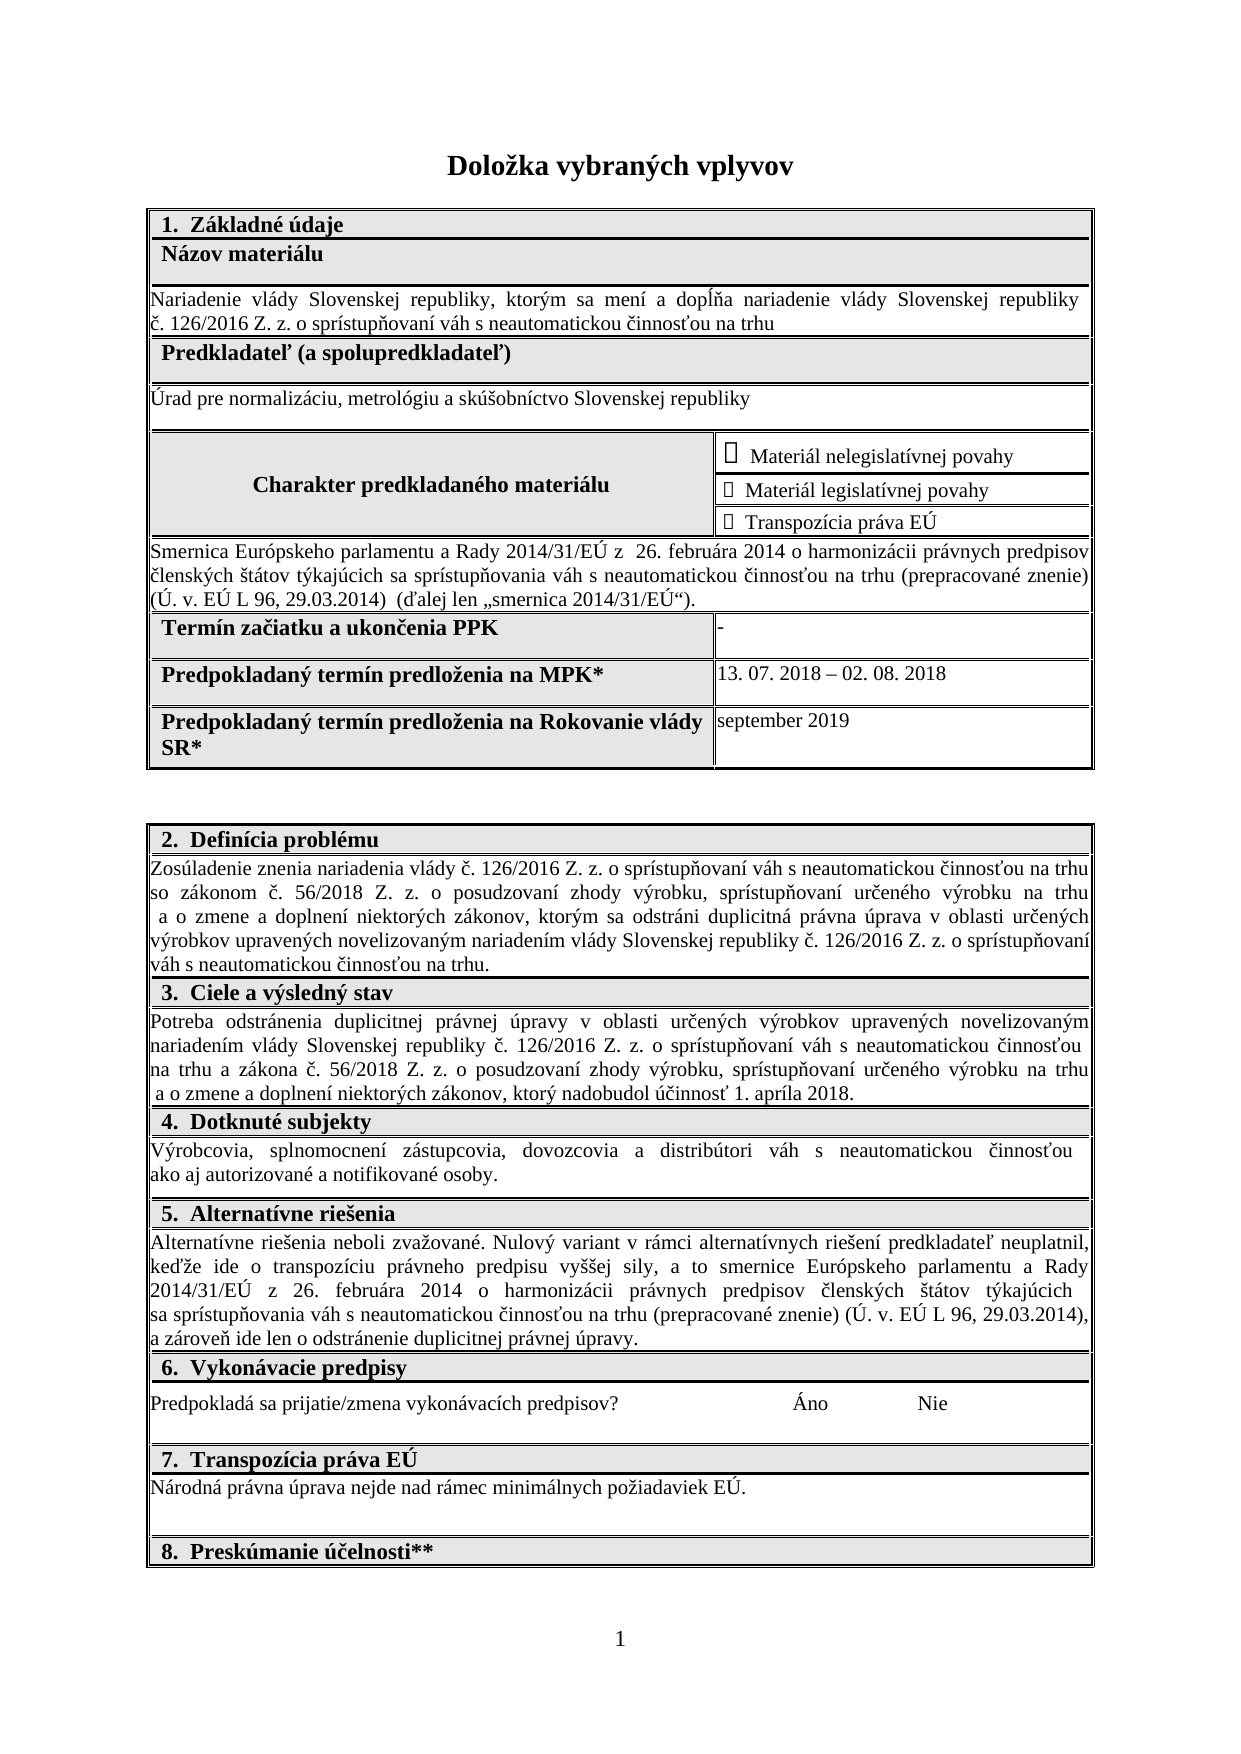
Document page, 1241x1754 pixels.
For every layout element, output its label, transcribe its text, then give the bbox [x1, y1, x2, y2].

table_cell 5. Alternatívne riešenia [150, 1197, 1092, 1227]
table_cell Predkladateľ (a spolupredkladateľ) [150, 335, 1092, 382]
table_cell Smernica Európskeho parlamentu a Rady 2014/31/EÚ z 26. februára 2014 o harmonizácii právnych predpisov členských štátov týkajúcich sa sprístupňovania váh s neautomatickou činnosťou na trhu (prepracované znenie) (Ú. v. EÚ L 96, 29.03.2014) (ďalej len „smernica 2014/31/EÚ“). [150, 535, 1092, 611]
table_cell Predpokladá sa prijatie/zmena vykonávacích predpisov?  Áno  Nie [150, 1380, 1091, 1442]
table_cell Predpokladaný termín predloženia na MPK* [148, 658, 714, 704]
table_cell 8. Preskúmanie účelnosti** [150, 1535, 1092, 1564]
table_cell Termín začiatku a ukončenia PPK [148, 611, 714, 658]
table_cell Nariadenie vlády Slovenskej republiky, ktorým sa mení a dopĺňa nariadenie vlády Slovenskej republiky č. 126/2016 Z. z. o sprístupňovaní váh s neautomatickou činnosťou na trhu [150, 284, 1091, 335]
table_cell Národná právna úprava nejde nad rámec minimálnych požiadaviek EÚ. [150, 1472, 1091, 1534]
table_cell 3. Ciele a výsledný stav [150, 976, 1091, 1006]
table_cell 7. Transpozícia práva EÚ [150, 1443, 1092, 1472]
table_cell  Materiál legislatívnej povahy [716, 472, 1091, 504]
table_cell Alternatívne riešenia neboli zvažované. Nulový variant v rámci alternatívnych riešení predkladateľ neuplatnil, keďže ide o transpozíciu právneho predpisu vyššej sily, a to smernice Európskeho parlamentu a Rady 2014/31/EÚ z 26. februára 2014 o harmonizácii právnych predpisov členských štátov týkajúcich sa sprístupňovania váh s neautomatickou činnosťou na trhu (prepracované znenie) (Ú. v. EÚ L 96, 29.03.2014), a zároveň ide len o odstránenie duplicitnej právnej úpravy. [148, 1227, 1093, 1350]
table_cell - [715, 611, 1093, 658]
table_cell Zosúladenie znenia nariadenia vlády č. 126/2016 Z. z. o sprístupňovaní váh s neautomatickou činnosťou na trhu so zákonom č. 56/2018 Z. z. o posudzovaní zhody výrobku, sprístupňovaní určeného výrobku na trhu a o zmene a doplnení niektorých zákonov, ktorým sa odstráni duplicitná právna úprava v oblasti určených výrobkov upravených novelizovaným nariadením vlády Slovenskej republiky č. 126/2016 Z. z. o sprístupňovaní váh s neautomatickou činnosťou na trhu. [150, 853, 1092, 976]
table_cell  Transpozícia práva EÚ [715, 504, 1093, 535]
table_header 1. Základné údaje [150, 211, 1091, 237]
table_cell Výrobcovia, splnomocnení zástupcovia, dovozcovia a distribútori váh s neautomatickou činnosťou ako aj autorizované a notifikované osoby. [148, 1135, 1093, 1197]
table_cell Potreba odstránenia duplicitnej právnej úpravy v oblasti určených výrobkov upravených novelizovaným nariadením vlády Slovenskej republiky č. 126/2016 Z. z. o sprístupňovaní váh s neautomatickou činnosťou na trhu a zákona č. 56/2018 Z. z. o posudzovaní zhody výrobku, sprístupňovaní určeného výrobku na trhu a o zmene a doplnení niektorých zákonov, ktorý nadobudol účinnosť 1. apríla 2018. [148, 1006, 1093, 1105]
table_cell Predpokladaný termín predloženia na Rokovanie vlády SR* [150, 705, 714, 767]
text Doložka vybraných vplyvov [148, 148, 1093, 181]
table_cell 4. Dotknuté subjekty [150, 1105, 1092, 1135]
table_header 2. Definícia problému [150, 826, 1091, 852]
table_cell Úrad pre normalizáciu, metrológiu a skúšobníctvo Slovenskej republiky [150, 382, 1092, 429]
table_cell september 2019 [715, 705, 1092, 767]
table_cell Charakter predkladaného materiálu [150, 429, 713, 535]
table_cell Názov materiálu [150, 237, 1091, 284]
table_cell 6. Vykonávacie predpisy [150, 1350, 1092, 1380]
table_cell 13. 07. 2018 – 02. 08. 2018 [715, 658, 1093, 704]
table_cell  Materiál nelegislatívnej povahy [716, 429, 1092, 472]
